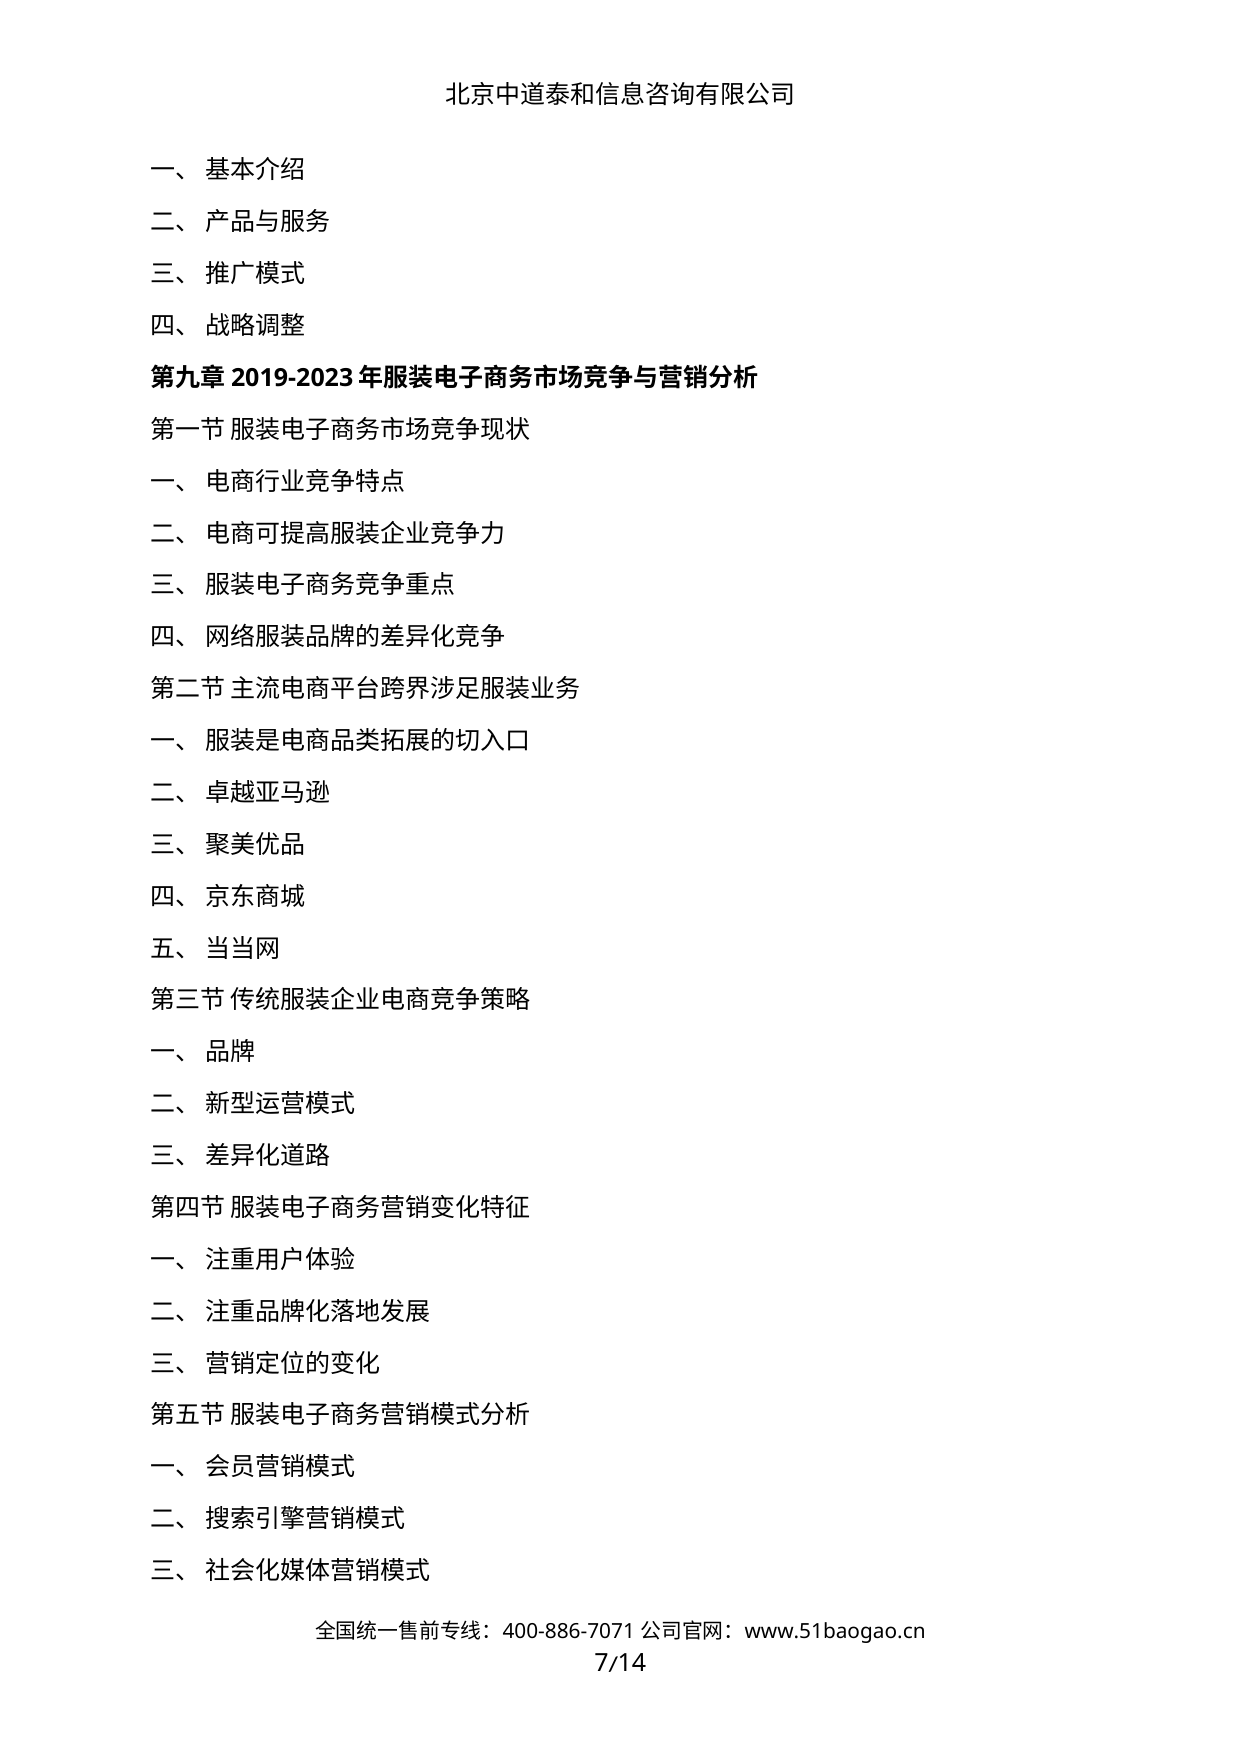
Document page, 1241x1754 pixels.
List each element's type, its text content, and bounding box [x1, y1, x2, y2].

text 二、 新型运营模式 [150, 1084, 1090, 1120]
text 二、 产品与服务 [150, 202, 1090, 238]
text 第三节 传统服装企业电商竞争策略 [150, 980, 1090, 1016]
text 二、 注重品牌化落地发展 [150, 1291, 1090, 1327]
text 第五节 服装电子商务营销模式分析 [150, 1395, 1090, 1431]
text 二、 卓越亚马逊 [150, 772, 1090, 809]
text 一、 服装是电商品类拓展的切入口 [150, 721, 1090, 757]
text 第四节 服装电子商务营销变化特征 [150, 1187, 1090, 1224]
text 四、 战略调整 [150, 306, 1090, 342]
text 第二节 主流电商平台跨界涉足服装业务 [150, 669, 1090, 705]
text 第九章 2019-2023年服装电子商务市场竞争与营销分析 [150, 357, 1090, 394]
text 一、 品牌 [150, 1032, 1090, 1068]
text 一、 基本介绍 [150, 150, 1090, 186]
text 一、 电商行业竞争特点 [150, 461, 1090, 497]
text 一、 会员营销模式 [150, 1447, 1090, 1483]
text 三、 社会化媒体营销模式 [150, 1551, 1090, 1587]
text 第一节 服装电子商务市场竞争现状 [150, 409, 1090, 446]
text 三、 差异化道路 [150, 1136, 1090, 1172]
text 四、 网络服装品牌的差异化竞争 [150, 617, 1090, 653]
text 三、 服装电子商务竞争重点 [150, 565, 1090, 601]
text 三、 聚美优品 [150, 824, 1090, 861]
text 五、 当当网 [150, 928, 1090, 964]
text 二、 搜索引擎营销模式 [150, 1499, 1090, 1535]
text 一、 注重用户体验 [150, 1239, 1090, 1276]
text 四、 京东商城 [150, 876, 1090, 912]
text 三、 推广模式 [150, 254, 1090, 290]
text 二、 电商可提高服装企业竞争力 [150, 513, 1090, 549]
text 三、 营销定位的变化 [150, 1343, 1090, 1379]
